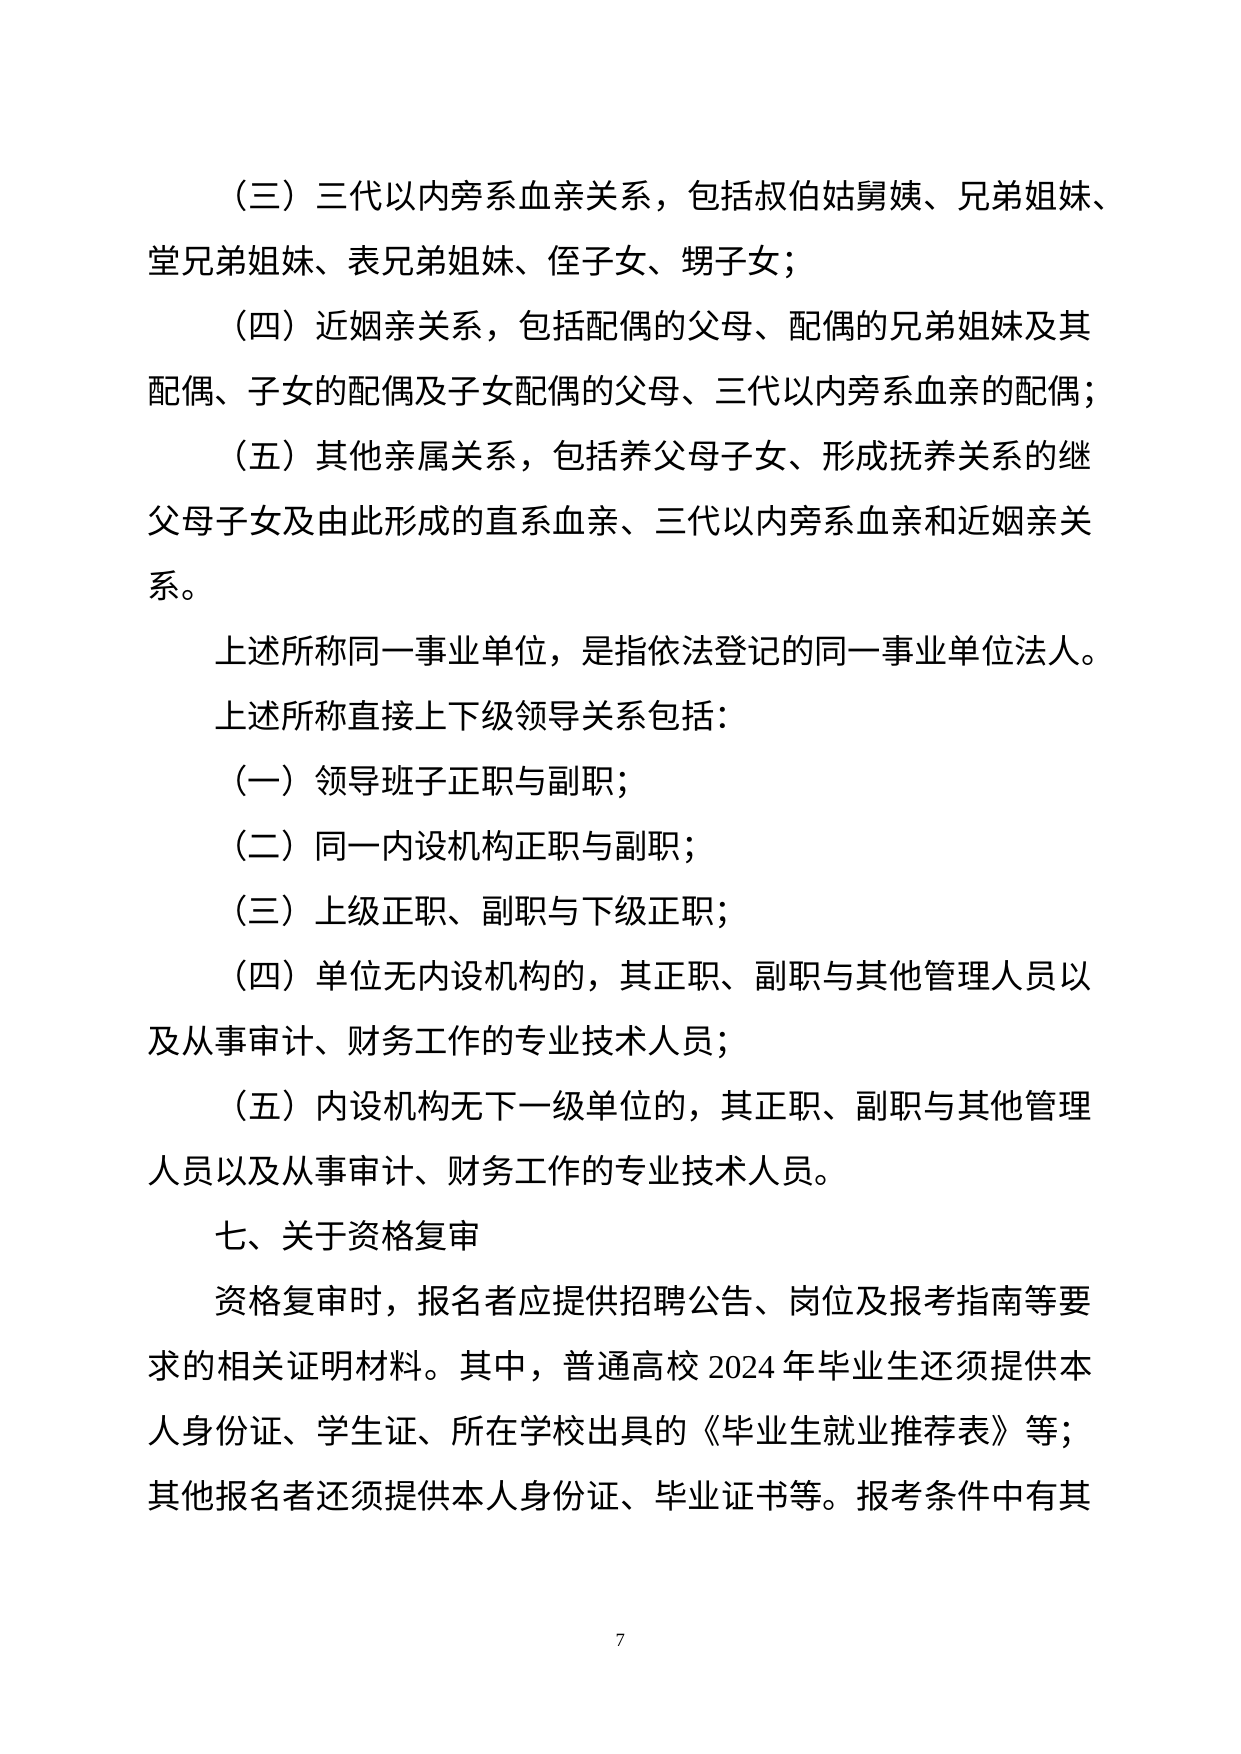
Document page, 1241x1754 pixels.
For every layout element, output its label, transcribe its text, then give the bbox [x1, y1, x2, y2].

text （五）内设机构无下一级单位的，其正职、副职与其他管理人员以及从事审计、财务工作的专业技术人员。 [148, 1072, 1092, 1202]
text （四）单位无内设机构的，其正职、副职与其他管理人员以及从事审计、财务工作的专业技术人员； [148, 942, 1092, 1072]
text （二）同一内设机构正职与副职； [148, 812, 1092, 877]
text 七、关于资格复审 [148, 1202, 1092, 1267]
text （三）三代以内旁系血亲关系，包括叔伯姑舅姨、兄弟姐妹、堂兄弟姐妹、表兄弟姐妹、侄子女、甥子女； [148, 162, 1092, 292]
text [148, 1267, 1092, 1527]
text 上述所称同一事业单位，是指依法登记的同一事业单位法人。 [148, 617, 1092, 682]
text （五）其他亲属关系，包括养父母子女、形成抚养关系的继父母子女及由此形成的直系血亲、三代以内旁系血亲和近姻亲关系。 [148, 422, 1092, 617]
text （四）近姻亲关系，包括配偶的父母、配偶的兄弟姐妹及其配偶、子女的配偶及子女配偶的父母、三代以内旁系血亲的配偶； [148, 292, 1092, 422]
text 上述所称直接上下级领导关系包括： [148, 682, 1092, 747]
text （一）领导班子正职与副职； [148, 747, 1092, 812]
text （三）上级正职、副职与下级正职； [148, 877, 1092, 942]
